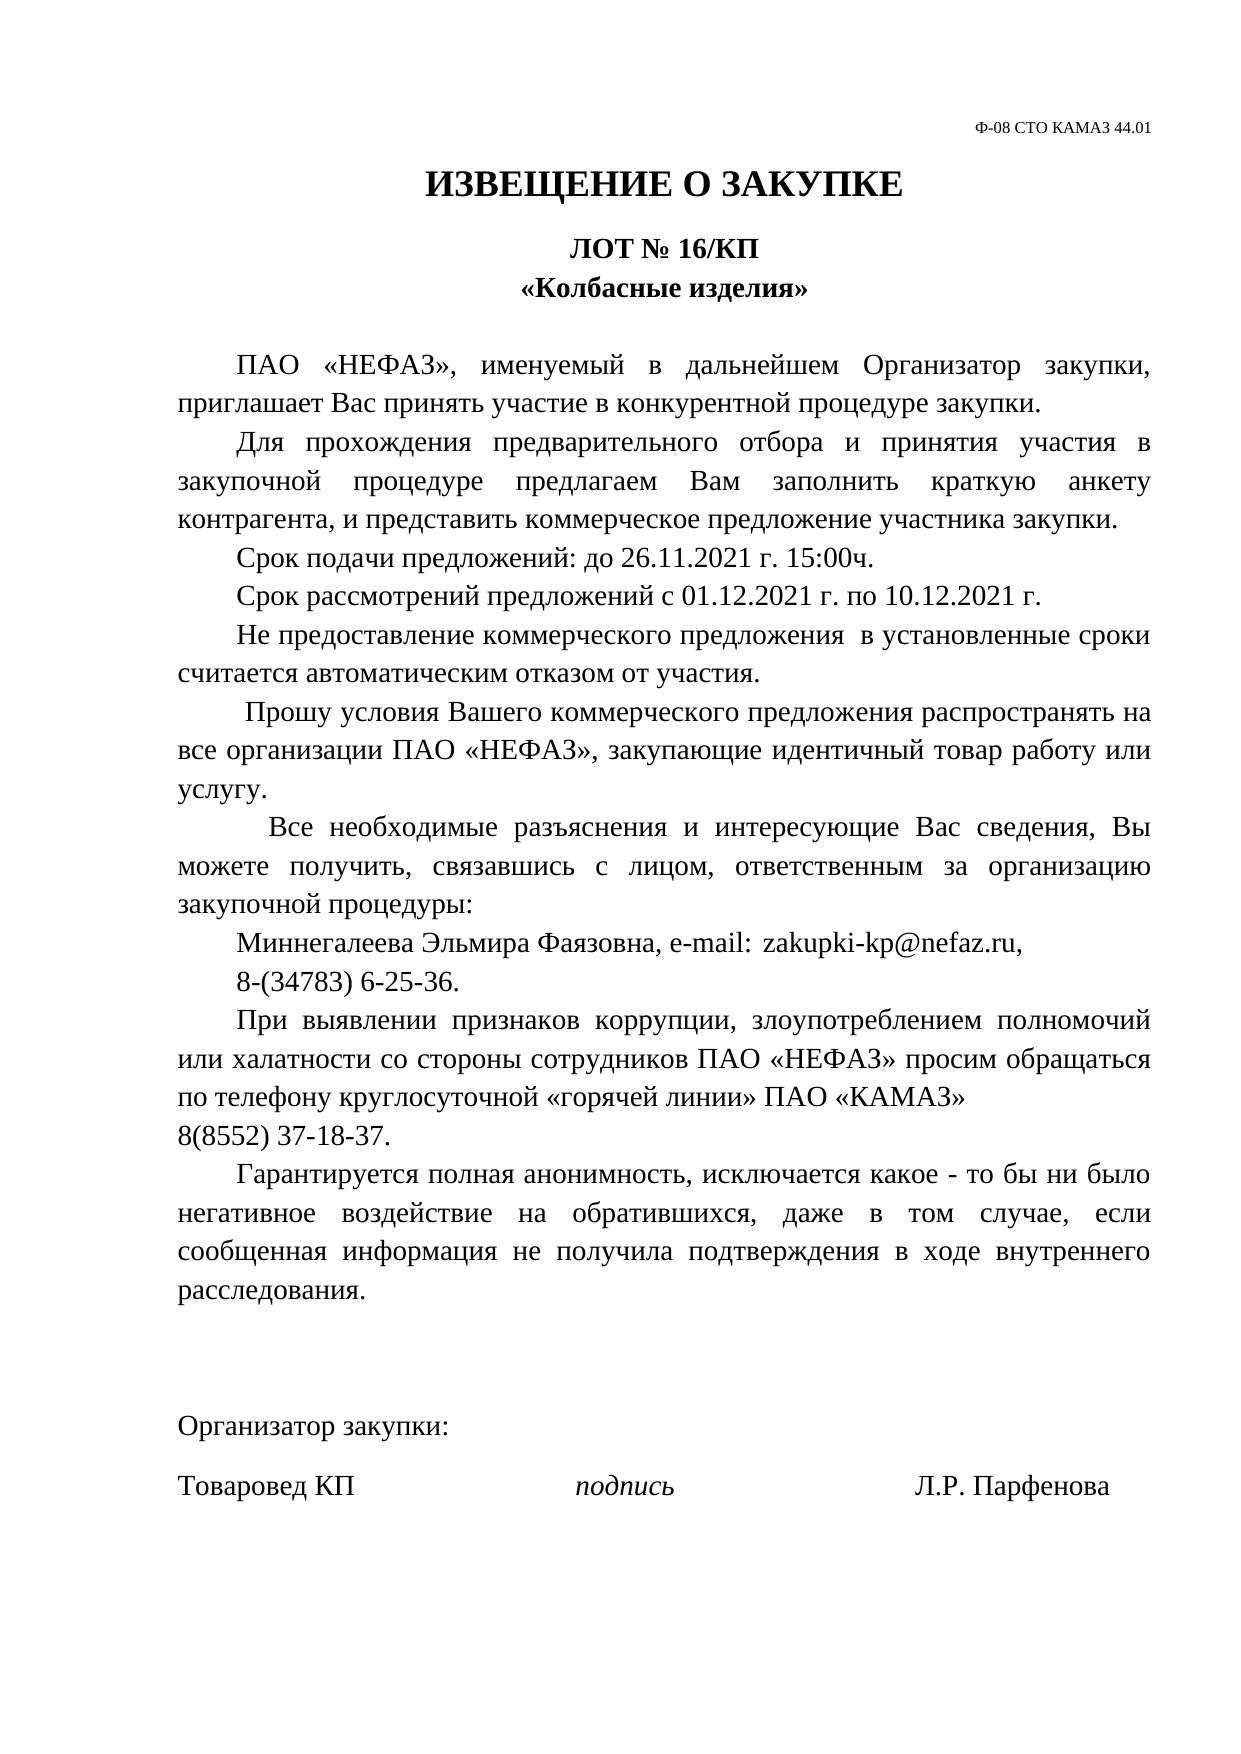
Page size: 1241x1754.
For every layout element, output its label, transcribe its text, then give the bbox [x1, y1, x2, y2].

text 8-(34783) 6-25-36. [177, 964, 1152, 997]
text Прошу условия Вашего коммерческого предложения распространять на все организации ПАО «НЕФАЗ», закупающие идентичный товар работу или услугу. [177, 694, 1152, 804]
text «Колбасные изделия» [177, 270, 1152, 303]
text Все необходимые разъяснения и интересующие Вас сведения, Вы можете получить, связавшись с лицом, ответственным за организацию закупочной процедуры: [177, 809, 1152, 920]
text Срок подачи предложений: до 26.11.2021 г. 15:00ч. [177, 540, 1152, 573]
text ЛОТ № 16/КП [177, 231, 1152, 265]
text Организатор закупки: [177, 1408, 1152, 1442]
text 8(8552) 37-18-37. [177, 1118, 1152, 1151]
text При выявлении признаков коррупции, злоупотреблением полномочий или халатности со стороны сотрудников ПАО «НЕФАЗ» просим обращаться по телефону круглосуточной «горячей линии» ПАО «КАМАЗ» [177, 1002, 1152, 1113]
text Ф-08 СТО КАМАЗ 44.01 [177, 118, 1152, 137]
text ПАО «НЕФАЗ», именуемый в дальнейшем Организатор закупки, приглашает Вас принять участие в конкурентной процедуре закупки. [177, 347, 1152, 419]
text Для прохождения предварительного отбора и принятия участия в закупочной процедуре предлагаем Вам заполнить краткую анкету контрагента, и представить коммерческое предложение участника закупки. [177, 424, 1152, 535]
text Миннегалеева Эльмира Фаязовна, e-mail: zakupki-kp@nefaz.ru, [177, 925, 1152, 959]
text ИЗВЕЩЕНИЕ О ЗАКУПКЕ [177, 161, 1152, 204]
text Товаровед КП подпись Л.Р. Парфенова [177, 1468, 1152, 1501]
text Не предоставление коммерческого предложения в установленные сроки считается автоматическим отказом от участия. [177, 617, 1152, 689]
text Гарантируется полная анонимность, исключается какое - то бы ни было негативное воздействие на обратившихся, даже в том случае, если сообщенная информация не получила подтверждения в ходе внутреннего расследования. [177, 1156, 1152, 1306]
text Срок рассмотрений предложений с 01.12.2021 г. по 10.12.2021 г. [177, 578, 1152, 612]
